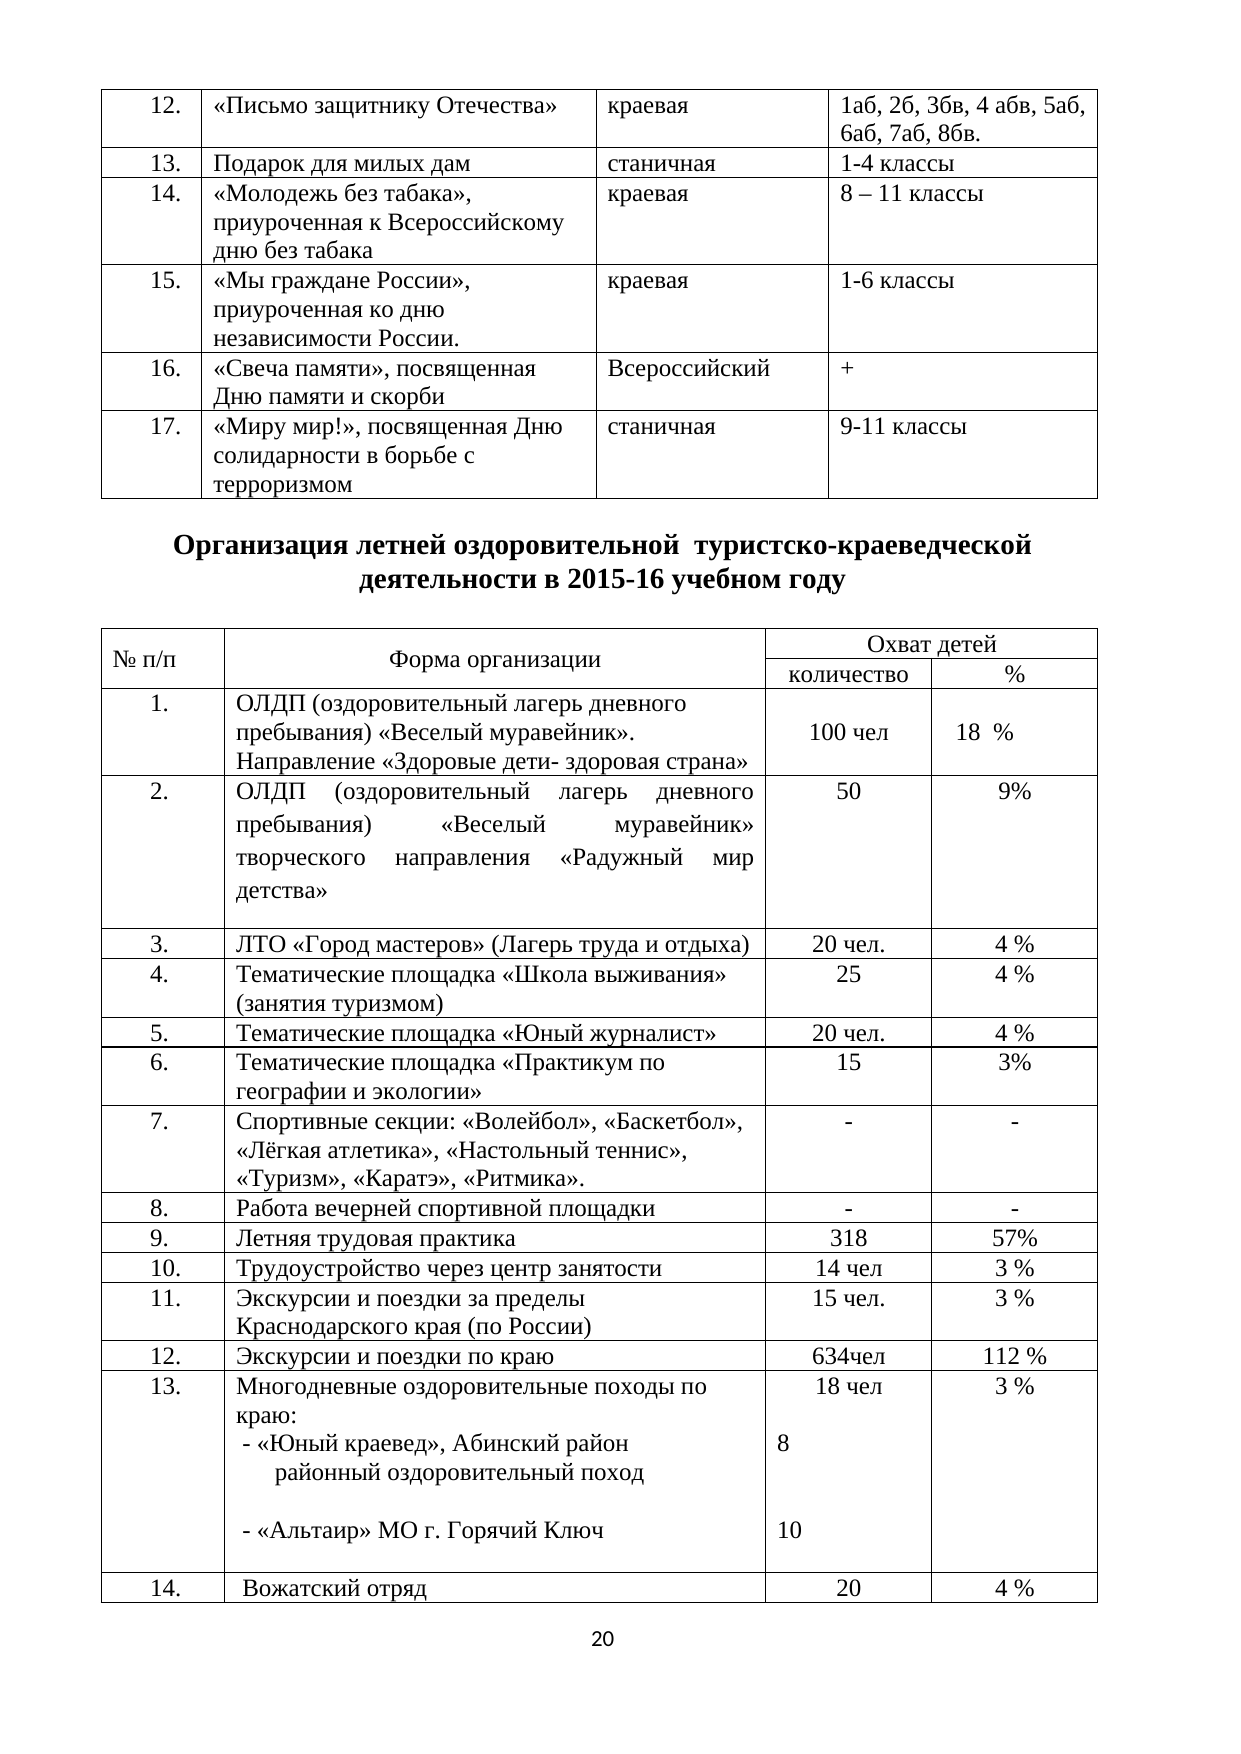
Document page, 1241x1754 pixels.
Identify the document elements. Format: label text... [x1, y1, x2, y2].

table_cell 3% [932, 1048, 1097, 1105]
table_cell [102, 1371, 224, 1572]
table_cell станичная [597, 411, 828, 497]
table_cell 20 чел. [766, 1018, 931, 1046]
table_cell 15 [766, 1048, 931, 1105]
table_cell 4 % [932, 1573, 1097, 1602]
table_cell [102, 1341, 224, 1370]
table_cell 20 [766, 1573, 931, 1602]
table_cell [102, 776, 224, 928]
table_cell ОЛДП (оздоровительный лагерь дневного пребывания) «Веселый муравейник». Направление «Здоровые дети- здоровая страна» [225, 689, 765, 775]
table_cell Вожатский отряд [225, 1573, 765, 1602]
table_cell «Свеча памяти», посвященная Дню памяти и скорби [202, 353, 596, 410]
table_cell краевая [597, 90, 828, 147]
text Организация летней оздоровительной туристско-краеведческой деятельности в 2015-16 учебном году [112, 527, 1092, 594]
table_cell 20 чел. [766, 929, 931, 958]
table_cell 8 – 11 классы [829, 178, 1097, 264]
table_cell Трудоустройство через центр занятости [225, 1253, 765, 1282]
table_cell Спортивные секции: «Волейбол», «Баскетбол», «Лёгкая атлетика», «Настольный теннис», «Туризм», «Каратэ», «Ритмика». [225, 1106, 765, 1192]
table_cell [102, 1253, 224, 1282]
table_cell [102, 353, 201, 410]
table_cell [102, 90, 201, 147]
table_cell краевая [597, 265, 828, 352]
table_cell Летняя трудовая практика [225, 1223, 765, 1252]
table_cell 25 [766, 959, 931, 1017]
table_cell «Молодежь без табака», приуроченная к Всероссийскому дню без табака [202, 178, 596, 264]
table_cell 9% [932, 776, 1097, 928]
table_cell 318 [766, 1223, 931, 1252]
table_cell Многодневные оздоровительные походы по краю: - «Юный краевед», Абинский район районный оздоровительный поход - «Альтаир» МО г. Горячий Ключ [225, 1371, 765, 1572]
table_cell 4 % [932, 1018, 1097, 1046]
table_cell ОЛДП (оздоровительный лагерь дневного пребывания) «Веселый муравейник» творческого направления «Радужный мир детства» [225, 776, 765, 928]
table_cell [102, 1193, 224, 1222]
table_header Форма организации [225, 629, 765, 687]
table_cell «Письмо защитнику Отечества» [202, 90, 596, 147]
table_cell [102, 265, 201, 352]
table_cell краевая [597, 178, 828, 264]
table_cell Работа вечерней спортивной площадки [225, 1193, 765, 1222]
table_cell [102, 1106, 224, 1192]
table_cell [102, 178, 201, 264]
table_cell % [932, 659, 1097, 687]
table_cell - [766, 1193, 931, 1222]
table_cell 1аб, 2б, 3бв, 4 абв, 5аб, 6аб, 7аб, 8бв. [829, 90, 1097, 147]
table_cell 634чел [766, 1341, 931, 1370]
table_cell 3 % [932, 1371, 1097, 1572]
table_cell 18 чел 8 10 [766, 1371, 931, 1572]
table_cell 4 % [932, 959, 1097, 1017]
table_cell 112 % [932, 1341, 1097, 1370]
table_cell 57% [932, 1223, 1097, 1252]
table_cell «Миру мир!», посвященная Дню солидарности в борьбе с терроризмом [202, 411, 596, 497]
table_cell 18 % [932, 689, 1097, 775]
table_cell Всероссийский [597, 353, 828, 410]
table_cell 9-11 классы [829, 411, 1097, 497]
table_header № п/п [102, 629, 224, 687]
table_cell + [829, 353, 1097, 410]
table_cell ЛТО «Город мастеров» (Лагерь труда и отдыха) [225, 929, 765, 958]
table_cell [102, 148, 201, 177]
table_cell 3 % [932, 1253, 1097, 1282]
table_cell [102, 689, 224, 775]
table_header Охват детей [766, 629, 1097, 658]
table_cell 1-6 классы [829, 265, 1097, 352]
table_cell - [932, 1106, 1097, 1192]
table_cell [102, 929, 224, 958]
table_cell Тематические площадка «Школа выживания» (занятия туризмом) [225, 959, 765, 1017]
table_cell Экскурсии и поездки по краю [225, 1341, 765, 1370]
table_cell количество [766, 659, 931, 687]
table_cell Тематические площадка «Практикум по географии и экологии» [225, 1048, 765, 1105]
table_cell 4 % [932, 929, 1097, 958]
table_cell «Мы граждане России», приуроченная ко дню независимости России. [202, 265, 596, 352]
table_cell 15 чел. [766, 1283, 931, 1340]
table_cell - [766, 1106, 931, 1192]
table_cell [102, 959, 224, 1017]
table_cell [102, 1223, 224, 1252]
table_cell - [932, 1193, 1097, 1222]
table_cell [102, 1573, 224, 1602]
table_cell Экскурсии и поездки за пределы Краснодарского края (по России) [225, 1283, 765, 1340]
table_cell 1-4 классы [829, 148, 1097, 177]
table_cell станичная [597, 148, 828, 177]
table_cell 3 % [932, 1283, 1097, 1340]
table_cell 100 чел [766, 689, 931, 775]
table_cell [102, 1018, 224, 1046]
table_cell [102, 411, 201, 497]
table_cell Подарок для милых дам [202, 148, 596, 177]
table_cell Тематические площадка «Юный журналист» [225, 1018, 765, 1046]
table_cell [102, 1048, 224, 1105]
table_cell 14 чел [766, 1253, 931, 1282]
table_cell [102, 1283, 224, 1340]
table_cell 50 [766, 776, 931, 928]
